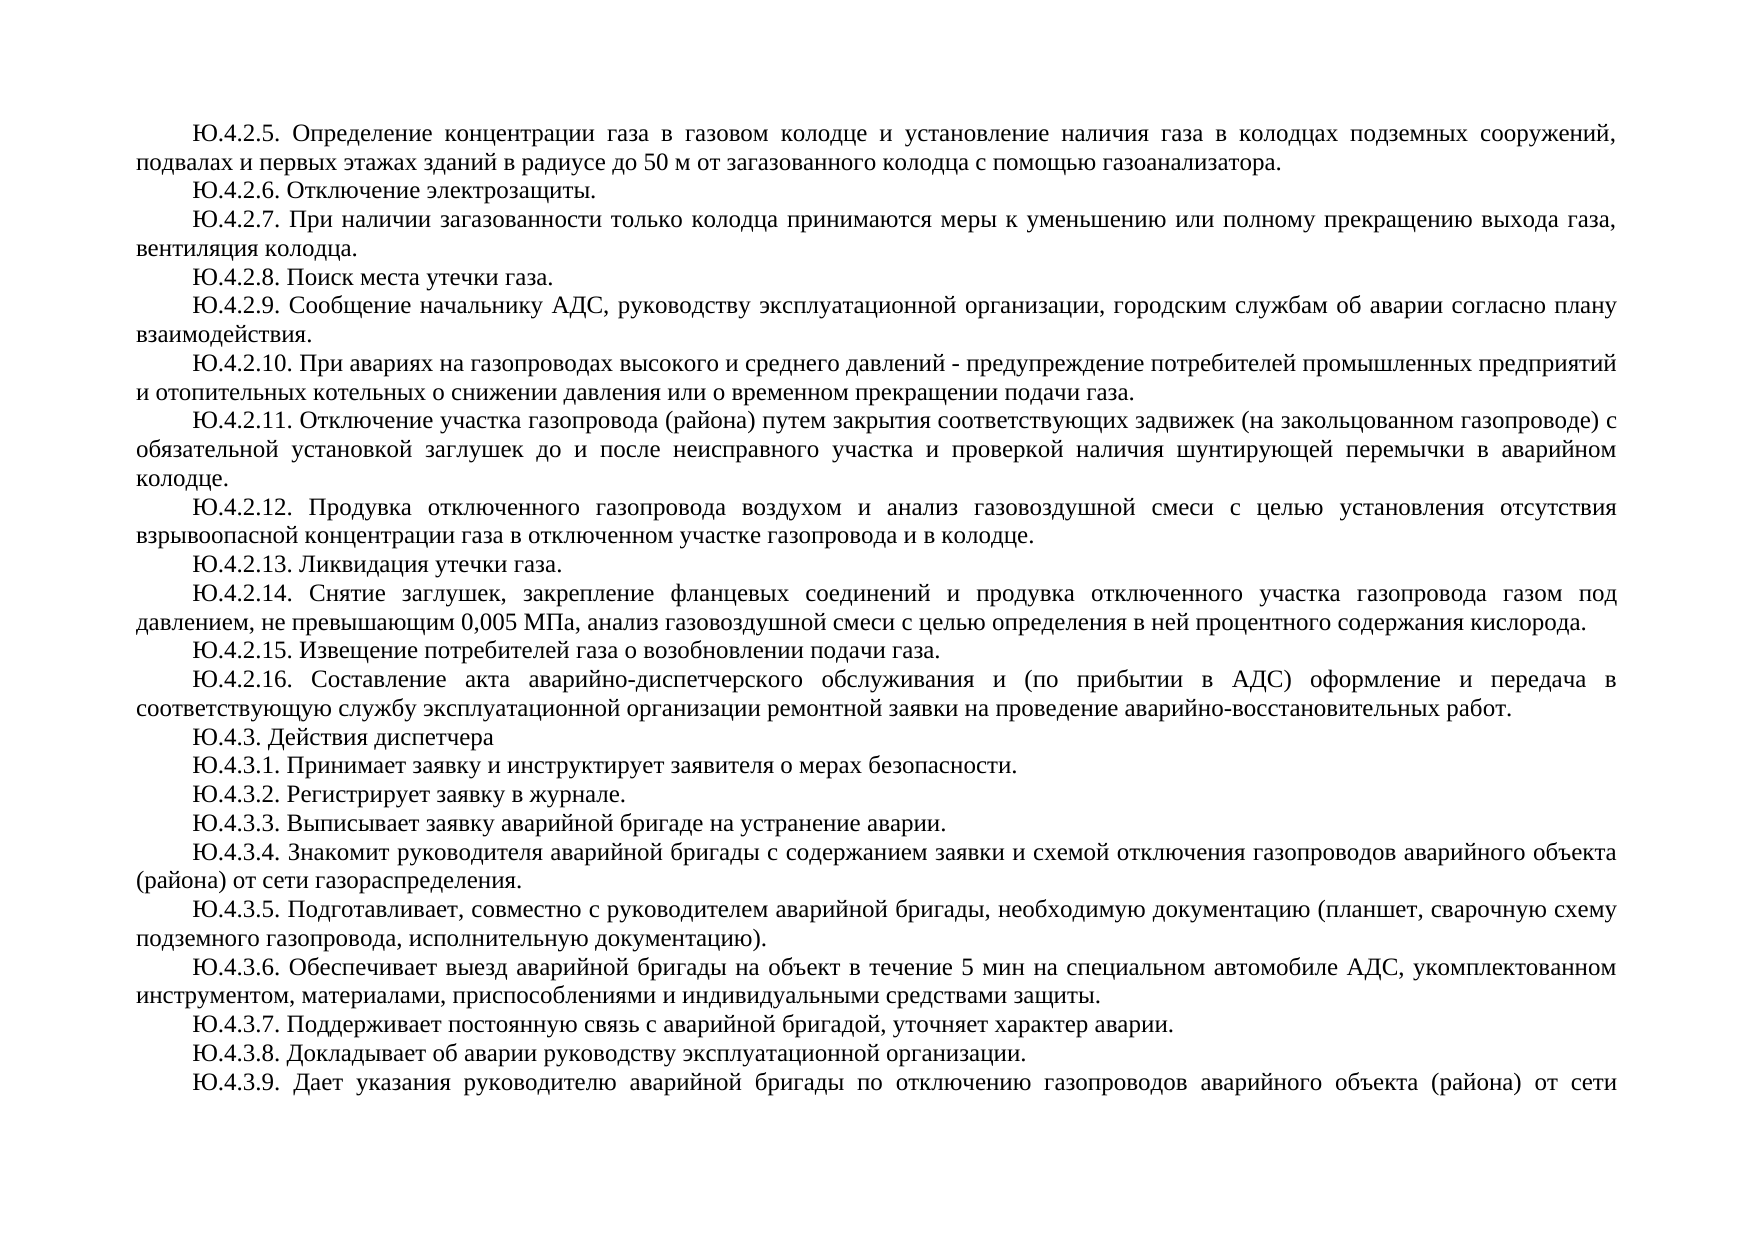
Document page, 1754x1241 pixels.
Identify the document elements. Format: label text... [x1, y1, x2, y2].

text Ю.4.2.11. Отключение участка газопровода (района) путем закрытия соответствующих задвижек (на закольцованном газопроводе) с обязательной установкой заглушек до и после неисправного участка и проверкой наличия шунтирующей перемычки в аварийном колодце. [136, 406, 1618, 492]
text Ю.4.2.8. Поиск места утечки газа. [136, 262, 1618, 291]
text Ю.4.2.7. При наличии загазованности только колодца принимаются меры к уменьшению или полному прекращению выхода газа, вентиляция колодца. [136, 204, 1618, 262]
text Ю.4.2.14. Снятие заглушек, закрепление фланцевых соединений и продувка отключенного участка газопровода газом под давлением, не превышающим 0,005 МПа, анализ газовоздушной смеси с целью определения в ней процентного содержания кислорода. [136, 578, 1618, 636]
text Ю.4.2.16. Составление акта аварийно-диспетчерского обслуживания и (по прибытии в АДС) оформление и передача в соответствующую службу эксплуатационной организации ремонтной заявки на проведение аварийно-восстановительных работ. [136, 664, 1618, 722]
text Ю.4.3.3. Выписывает заявку аварийной бригаде на устранение аварии. [136, 808, 1618, 837]
text Ю.4.3.4. Знакомит руководителя аварийной бригады с содержанием заявки и схемой отключения газопроводов аварийного объекта (района) от сети газораспределения. [136, 837, 1618, 894]
text Ю.4.3.5. Подготавливает, совместно с руководителем аварийной бригады, необходимую документацию (планшет, сварочную схему подземного газопровода, исполнительную документацию). [136, 894, 1618, 952]
text Ю.4.2.9. Сообщение начальнику АДС, руководству эксплуатационной организации, городским службам об аварии согласно плану взаимодействия. [136, 291, 1618, 348]
text Ю.4.2.6. Отключение электрозащиты. [136, 176, 1618, 204]
text Ю.4.2.10. При авариях на газопроводах высокого и среднего давлений - предупреждение потребителей промышленных предприятий и отопительных котельных о снижении давления или о временном прекращении подачи газа. [136, 348, 1618, 406]
text Ю.4.3. Действия диспетчера [136, 722, 1618, 751]
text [136, 1067, 1618, 1096]
text Ю.4.2.15. Извещение потребителей газа о возобновлении подачи газа. [136, 636, 1618, 664]
text Ю.4.3.8. Докладывает об аварии руководству эксплуатационной организации. [136, 1038, 1618, 1067]
text Ю.4.2.5. Определение концентрации газа в газовом колодце и установление наличия газа в колодцах подземных сооружений, подвалах и первых этажах зданий в радиусе до 50 м от загазованного колодца с помощью газоанализатора. [136, 118, 1618, 176]
text Ю.4.3.6. Обеспечивает выезд аварийной бригады на объект в течение 5 мин на специальном автомобиле АДС, укомплектованном инструментом, материалами, приспособлениями и индивидуальными средствами защиты. [136, 952, 1618, 1009]
text Ю.4.2.12. Продувка отключенного газопровода воздухом и анализ газовоздушной смеси с целью установления отсутствия взрывоопасной концентрации газа в отключенном участке газопровода и в колодце. [136, 492, 1618, 549]
text Ю.4.3.7. Поддерживает постоянную связь с аварийной бригадой, уточняет характер аварии. [136, 1009, 1618, 1038]
text Ю.4.3.2. Регистрирует заявку в журнале. [136, 779, 1618, 808]
text Ю.4.2.13. Ликвидация утечки газа. [136, 549, 1618, 578]
text Ю.4.3.1. Принимает заявку и инструктирует заявителя о мерах безопасности. [136, 751, 1618, 779]
